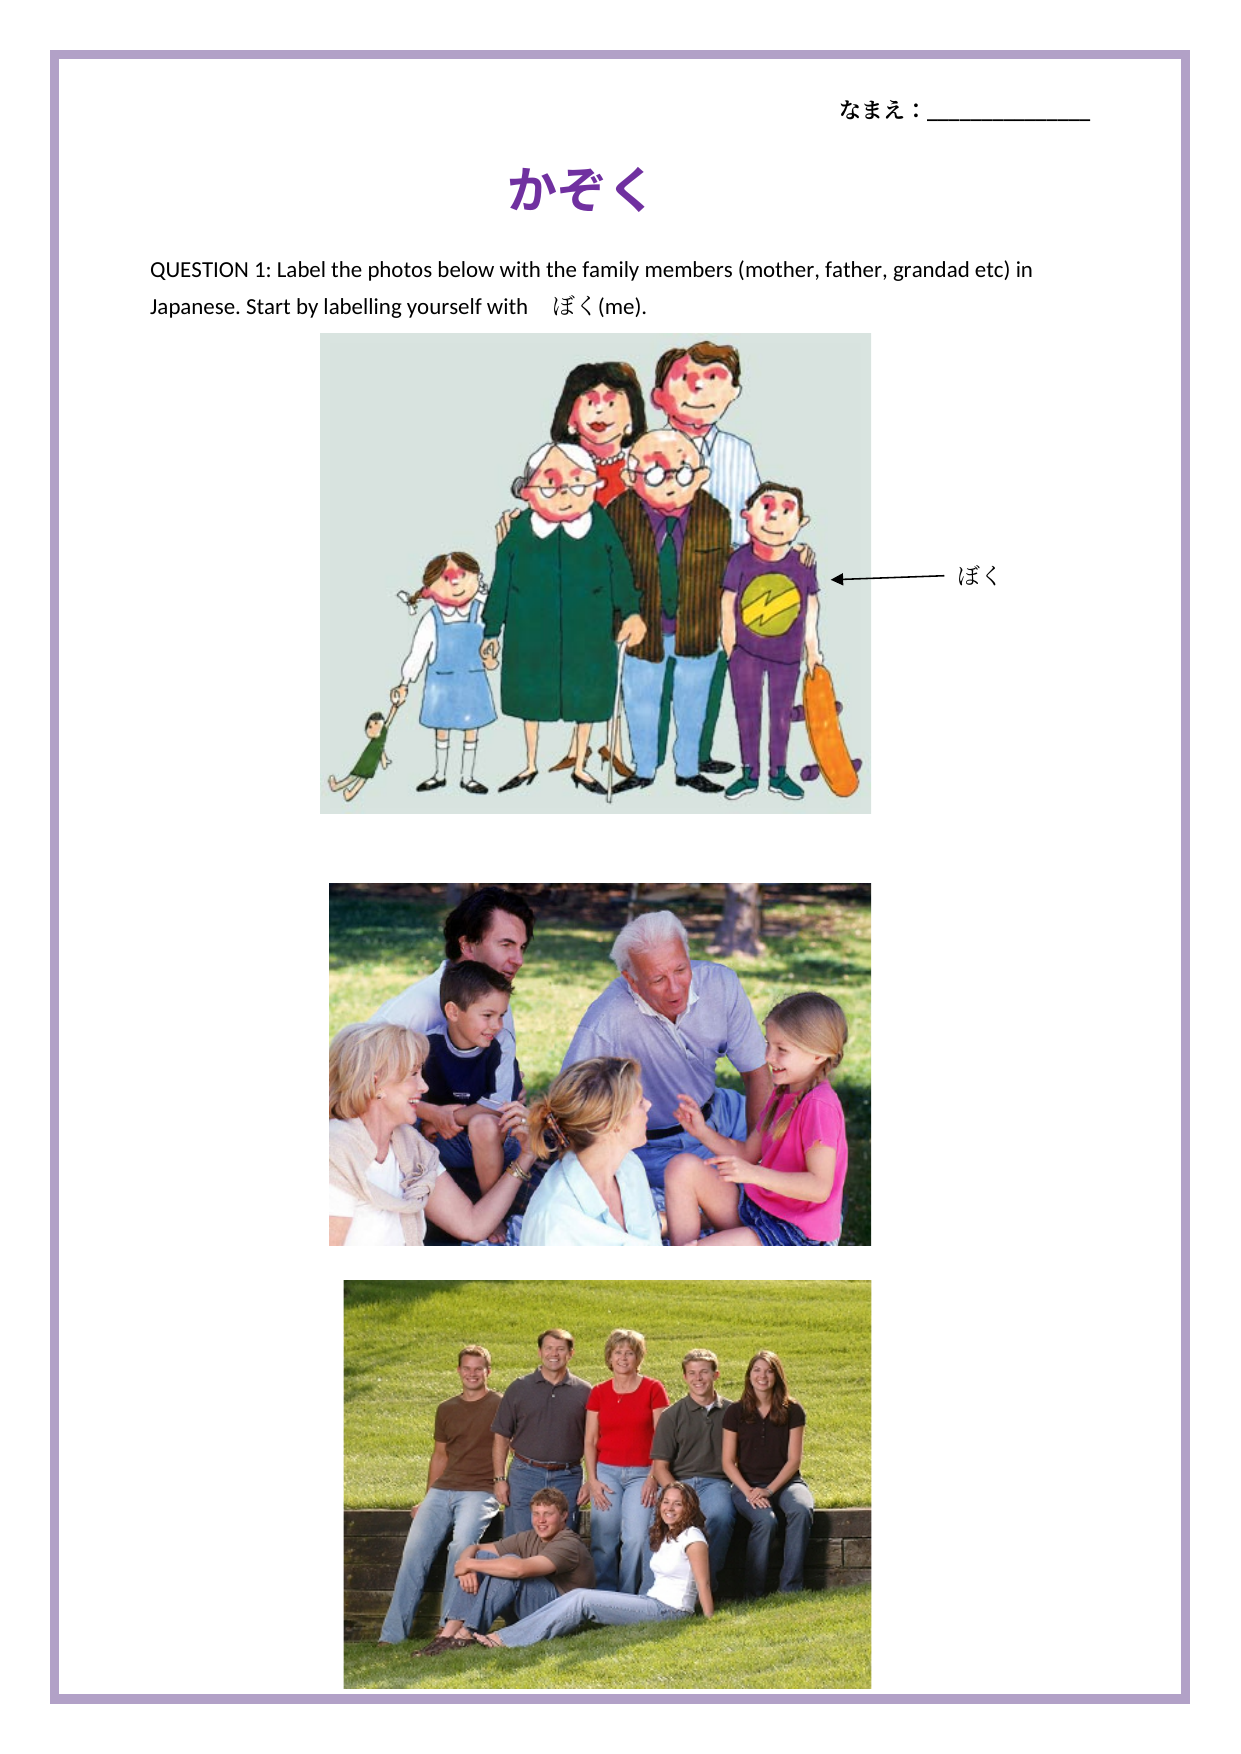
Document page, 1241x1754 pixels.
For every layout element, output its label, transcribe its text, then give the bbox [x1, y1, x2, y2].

picture [329, 883, 872, 1246]
picture [320, 591, 872, 814]
picture [343, 1280, 872, 1689]
picture [320, 333, 872, 558]
text ぼく [150, 558, 1090, 591]
text かぞく [150, 151, 1090, 223]
text QUESTION 1: Label the photos below with the family members (mother, father, grandad etc) in Japanese. Start by labelling yourself with ぼく(me). [150, 255, 1090, 321]
text なまえ：_______________ [150, 94, 1090, 125]
